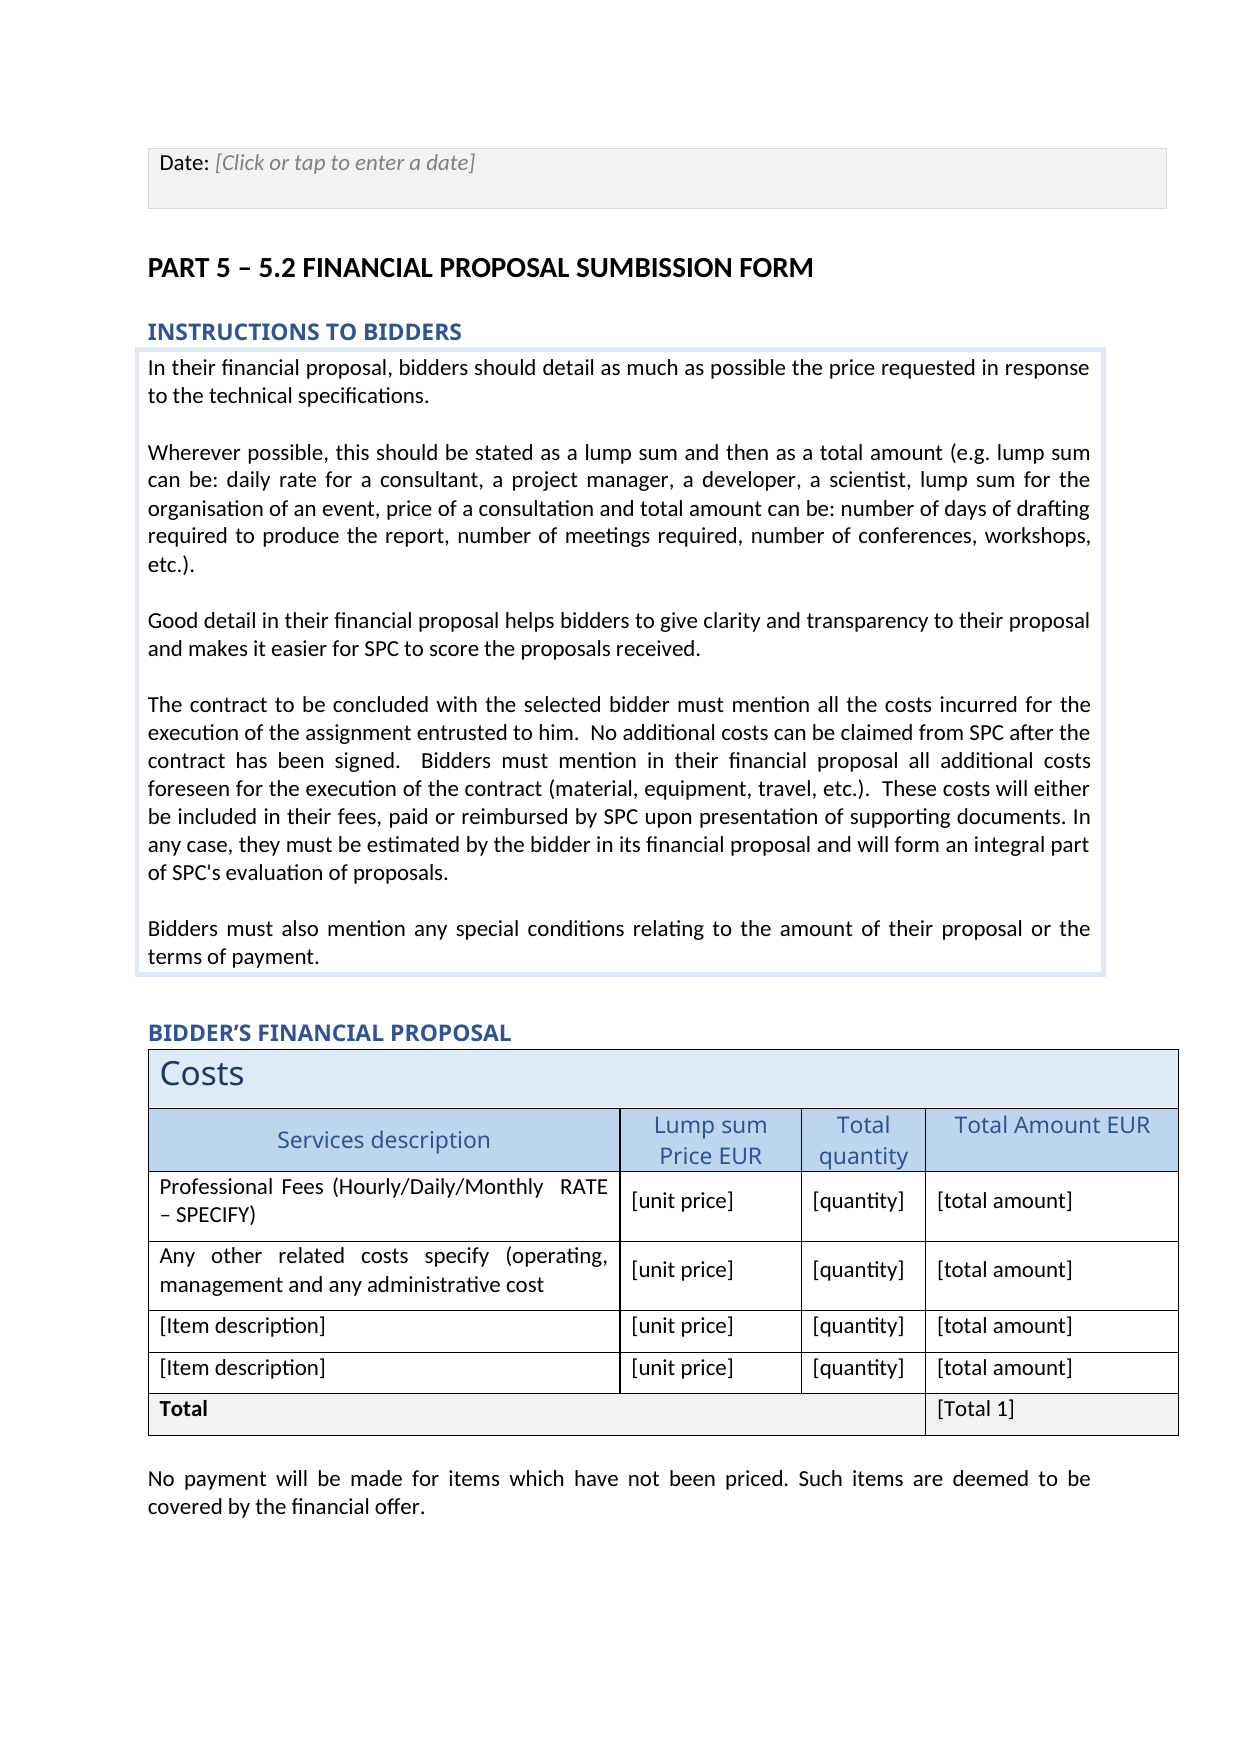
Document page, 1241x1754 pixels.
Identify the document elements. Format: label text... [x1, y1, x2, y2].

table_cell Total [149, 1394, 925, 1435]
table_cell Total Amount [926, 1109, 1178, 1171]
subtitle BIDDER’S FINANCIAL PROPOSAL [148, 1017, 1093, 1048]
text Good detail in their financial proposal helps bidders to give clarity and transparency to their proposal and makes it easier for SPC to score the proposals received. [148, 606, 1093, 662]
text The contract to be concluded with the selected bidder must mention all the costs incurred for the execution of the assignment entrusted to him. No additional costs can be claimed from SPC after the contract has been signed. Bidders must mention in their financial proposal all additional costs foreseen for the execution of the contract (material, equipment, travel, etc.). These costs will either be included in their fees, paid or reimbursed by SPC upon presentation of supporting documents. In any case, they must be estimated by the bidder in its financial proposal and will form an integral part of SPC's evaluation of proposals. [148, 690, 1093, 886]
subtitle INSTRUCTIONS TO BIDDERS [148, 316, 1093, 347]
text No payment will be made for items which have not been priced. Such items are deemed to be covered by the financial offer. [148, 1464, 1093, 1520]
table_cell Services description [149, 1109, 619, 1171]
text In their financial proposal, bidders should detail as much as possible the price requested in response to the technical specifications. [139, 352, 1101, 409]
subtitle PART 5 – 5.2 [148, 249, 1093, 285]
text Bidders must also mention any special conditions relating to the amount of their proposal or the terms of payment. [139, 907, 1101, 972]
text Wherever possible, this should be stated as a lump sum and then as a total amount (e.g. lump sum can be: daily rate for a consultant, a project manager, a developer, a scientist, lump sum for the organisation of an event, price of a consultation and total amount can be: number of days of drafting required to produce the report, number of meetings required, number of conferences, workshops, etc.). [148, 438, 1093, 578]
table_cell Lump sum Price [621, 1109, 801, 1171]
table_cell Total quantity [802, 1109, 925, 1171]
table_cell Date: [149, 149, 1166, 208]
